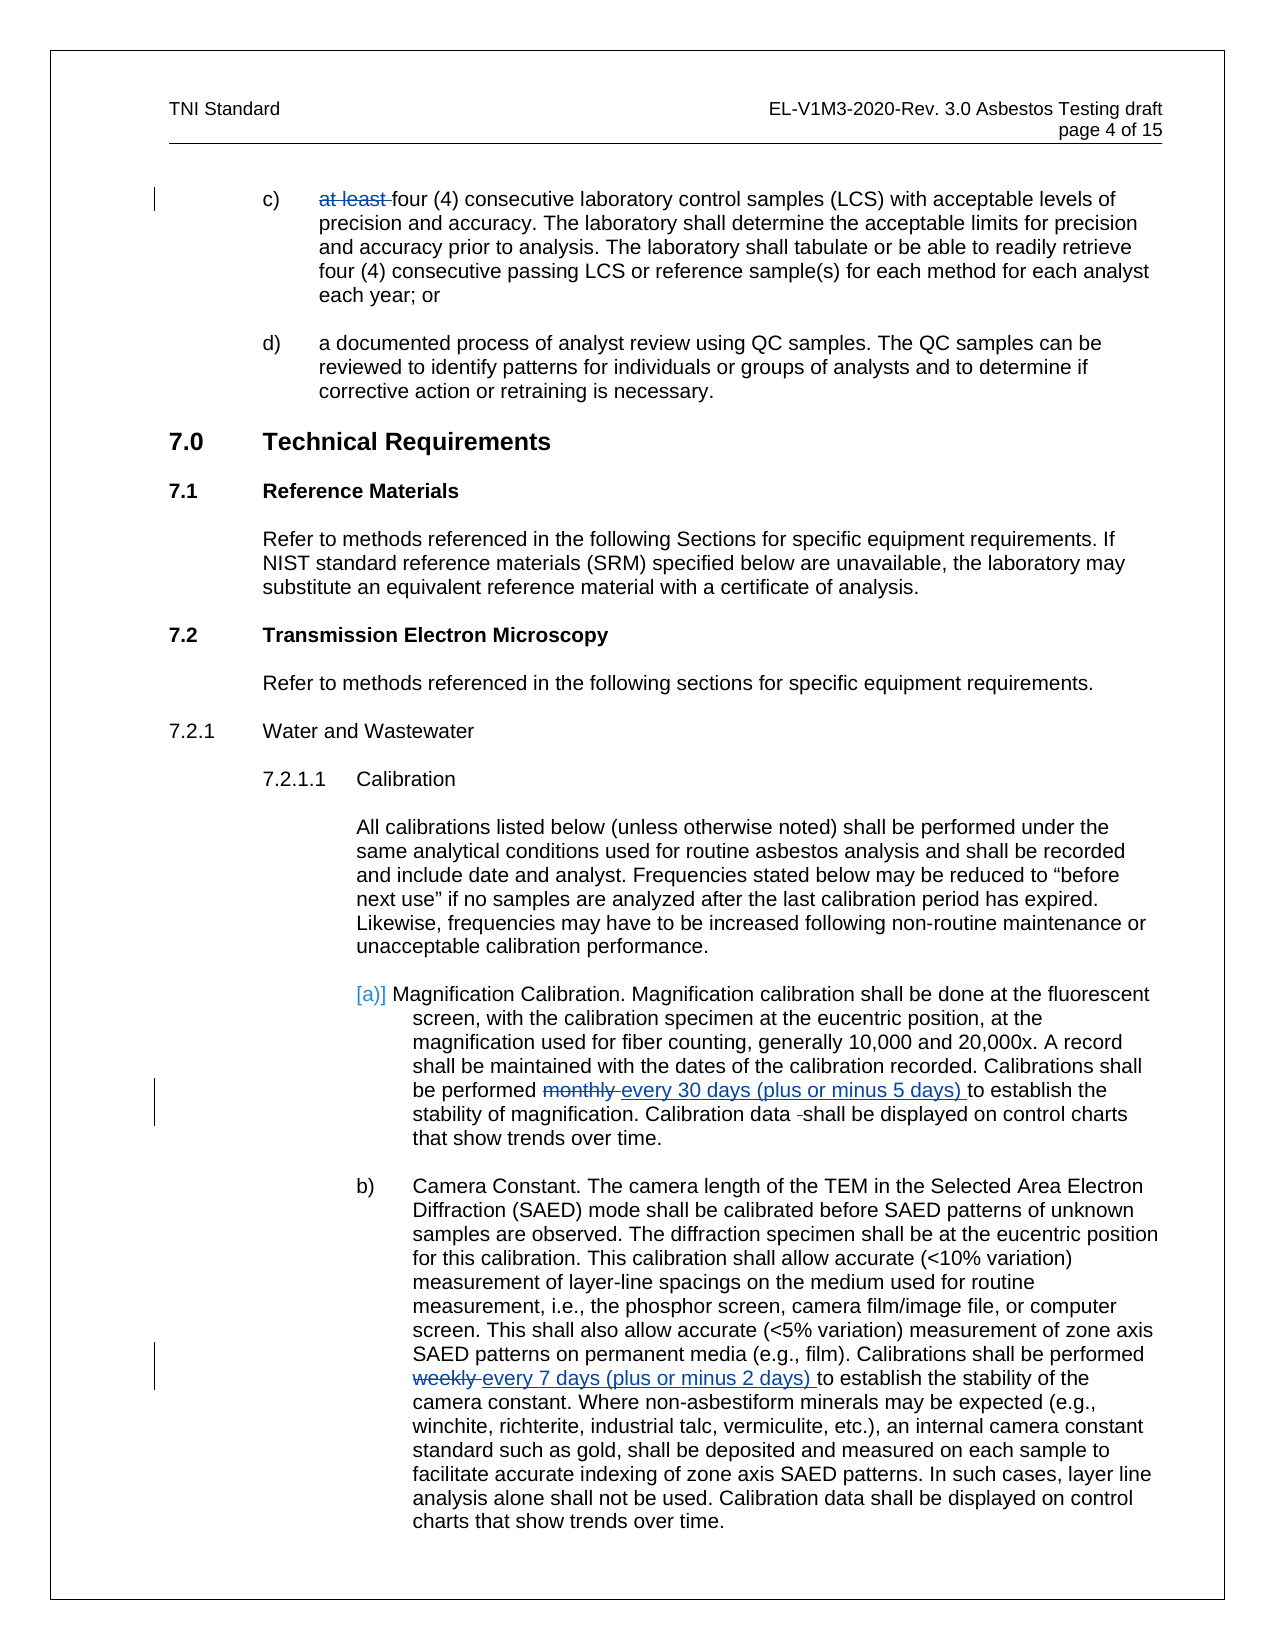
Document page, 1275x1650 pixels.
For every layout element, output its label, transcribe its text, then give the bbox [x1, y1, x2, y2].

subtitle 7.0 Technical Requirements [169, 426, 1162, 455]
text b) Camera Constant. The camera length of the TEM in the Selected Area Electron Diffraction (SAED) mode shall be calibrated before SAED patterns of unknown samples are observed. The diffraction specimen shall be at the eucentric position for this calibration. This calibration shall allow accurate (<10% variation) measurement of layer-line spacings on the medium used for routine measurement, i.e., the phosphor screen, camera film/image file, or computer screen. This shall also allow accurate (<5% variation) measurement of zone axis SAED patterns on permanent media (e.g., film). Calibrations shall be performed to establish the stability of the camera constant. Where non-asbestiform minerals may be expected (e.g., winchite, richterite, industrial talc, vermiculite, etc.), an internal camera constant standard such as gold, shall be deposited and measured on each sample to facilitate accurate indexing of zone axis SAED patterns. In such cases, layer line analysis alone shall not be used. Calibration data shall be displayed on control charts that show trends over time. [356, 1174, 1162, 1533]
text All calibrations listed below (unless otherwise noted) shall be performed under the same analytical conditions used for routine asbestos analysis and shall be recorded and include date and analyst. Frequencies stated below may be reduced to “before next use” if no samples are analyzed after the last calibration period has expired. Likewise, frequencies may have to be increased following non-routine maintenance or unacceptable calibration performance. [169, 814, 1162, 958]
text d) a documented process of analyst review using QC samples. The QC samples can be reviewed to identify patterns for individuals or groups of analysts and to determine if corrective action or retraining is necessary. [262, 331, 1162, 402]
text c) four (4) consecutive laboratory control samples (LCS) with acceptable levels of precision and accuracy. The laboratory shall determine the acceptable limits for precision and accuracy prior to analysis. The laboratory shall tabulate or be able to readily retrieve four (4) consecutive passing LCS or reference sample(s) for each method for each analyst each year; or [262, 187, 1162, 307]
text Refer to methods referenced in the following Sections for specific equipment requirements. If NIST standard reference materials (SRM) specified below are unavailable, the laboratory may substitute an equivalent reference material with a certificate of analysis. [169, 527, 1162, 599]
text 7.1 Reference Materials [169, 479, 1162, 503]
text 7.2.1 Water and Wastewater [169, 719, 1162, 743]
text 7.2 Transmission Electron Microscopy [169, 623, 1162, 647]
list Magnification Calibration. Magnification calibration shall be done at the fluorescent screen, with the calibration specimen at the eucentric position, at the magnification used for fiber counting, generally 10,000 and 20,000x. A record shall be maintained with the dates of the calibration recorded. Calibrations shall be performed to establish the stability of magnification. Calibration data shall be displayed on control charts that show trends over time. [356, 982, 1162, 1150]
text Refer to methods referenced in the following sections for specific equipment requirements. [169, 671, 1162, 695]
text 7.2.1.1 Calibration [262, 767, 1162, 791]
